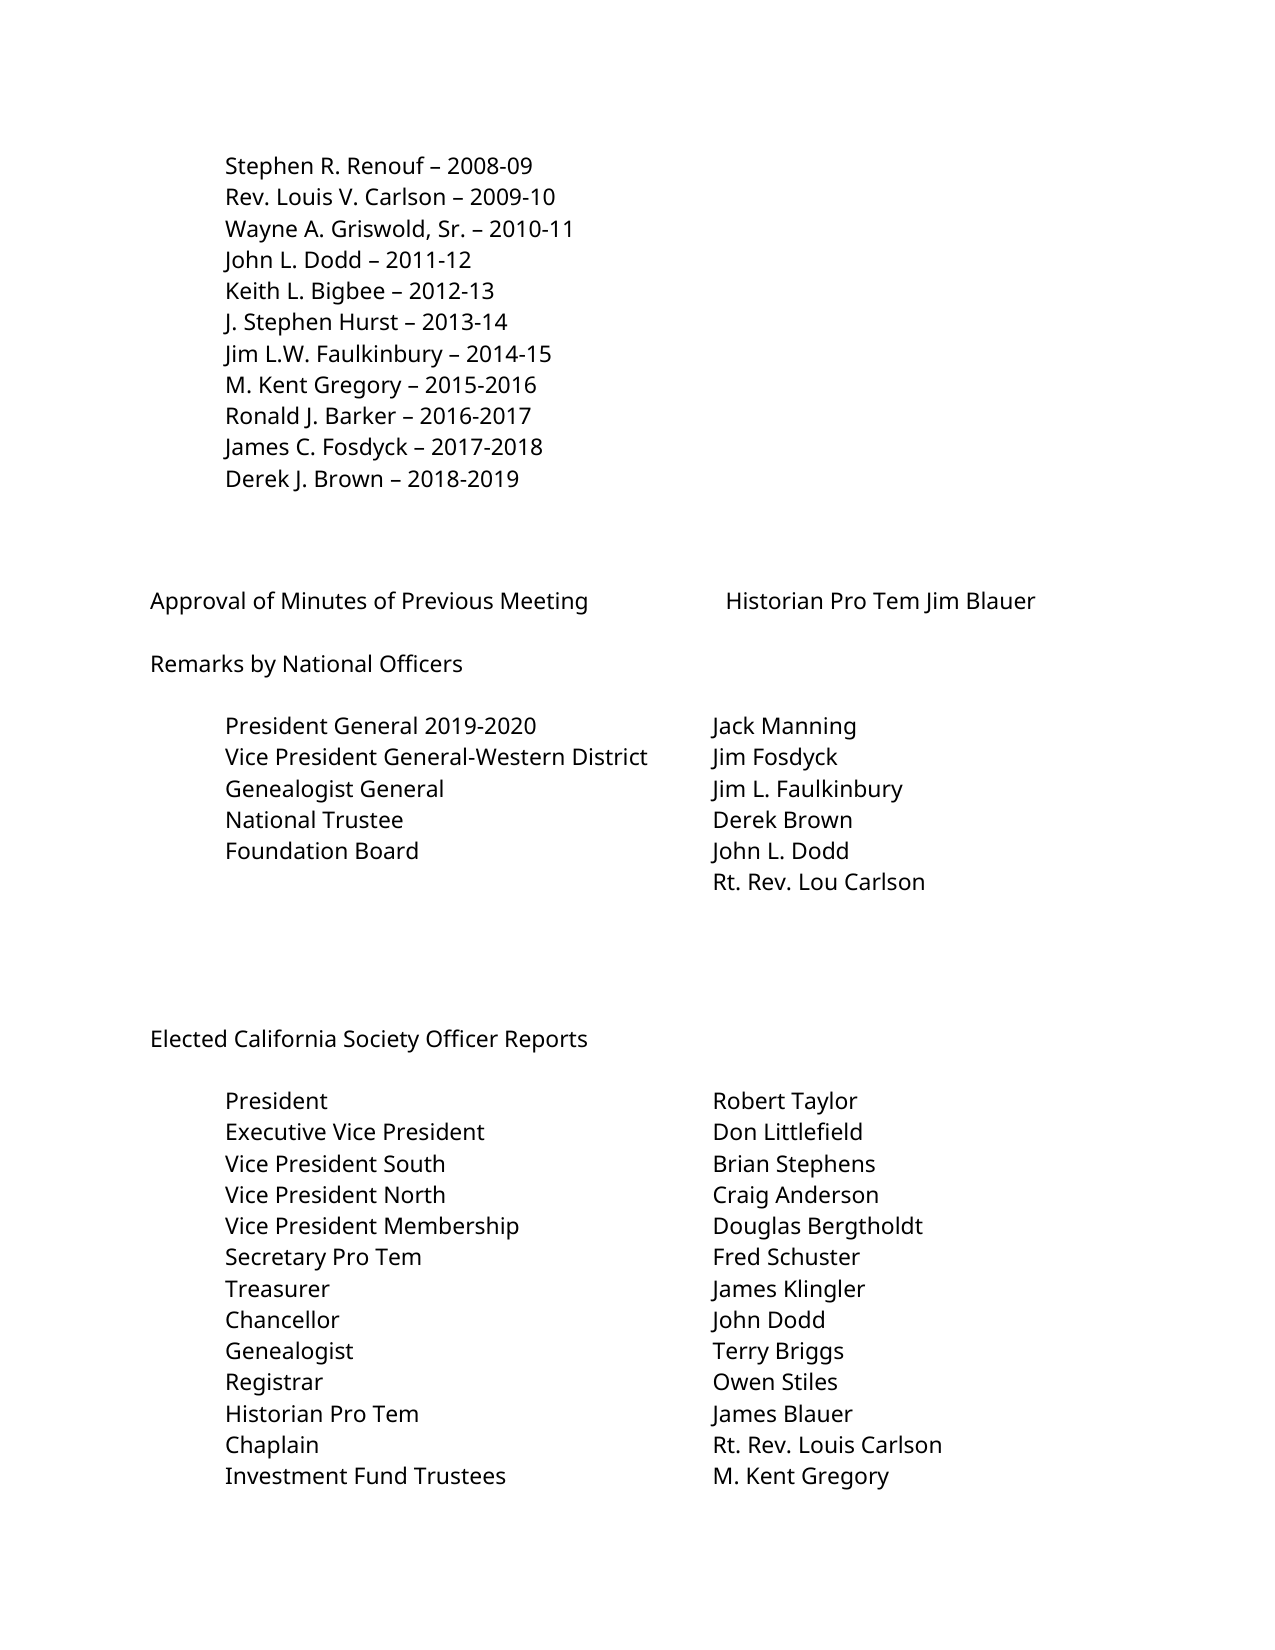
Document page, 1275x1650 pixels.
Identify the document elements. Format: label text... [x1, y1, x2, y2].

text Derek J. Brown – 2018-2019 [150, 462, 1125, 494]
text Vice President Membership Douglas Bergtholdt [150, 1210, 1125, 1241]
text Investment Fund Trustees M. Kent Gregory [150, 1460, 1125, 1491]
text Rev. Louis V. Carlson – 2009-10 [150, 181, 1125, 212]
text Vice President North Craig Anderson [150, 1179, 1125, 1210]
text Remarks by National Officers [150, 647, 1125, 679]
text President Robert Taylor [150, 1085, 1125, 1116]
text Treasurer James Klingler [150, 1272, 1125, 1304]
text National Trustee Derek Brown [150, 804, 1125, 835]
text Stephen R. Renouf – 2008-09 [150, 150, 1125, 181]
text Foundation Board John L. Dodd [150, 835, 1125, 866]
text Wayne A. Griswold, Sr. – 2010-11 [150, 212, 1125, 244]
text Genealogist Terry Briggs [150, 1335, 1125, 1366]
text Chaplain Rt. Rev. Louis Carlson [150, 1429, 1125, 1460]
text Chancellor John Dodd [150, 1304, 1125, 1335]
text Historian Pro Tem James Blauer [150, 1397, 1125, 1429]
text James C. Fosdyck – 2017-2018 [150, 431, 1125, 462]
text Secretary Pro Tem Fred Schuster [150, 1241, 1125, 1272]
text Keith L. Bigbee – 2012-13 [150, 275, 1125, 306]
text Elected California Society Officer Reports [150, 1022, 1125, 1054]
text Jim L.W. Faulkinbury – 2014-15 [150, 337, 1125, 369]
text Ronald J. Barker – 2016-2017 [150, 400, 1125, 431]
text J. Stephen Hurst – 2013-14 [150, 306, 1125, 337]
text Rt. Rev. Lou Carlson [150, 866, 1125, 897]
text Registrar Owen Stiles [150, 1366, 1125, 1397]
text Vice President South Brian Stephens [150, 1147, 1125, 1179]
text President General 2019-2020 Jack Manning [150, 710, 1125, 741]
text John L. Dodd – 2011-12 [150, 244, 1125, 275]
text Vice President General-Western District Jim Fosdyck [150, 741, 1125, 772]
text Approval of Minutes of Previous Meeting Historian Pro Tem Jim Blauer [150, 585, 1125, 616]
text Executive Vice President Don Littlefield [150, 1116, 1125, 1147]
text M. Kent Gregory – 2015-2016 [150, 369, 1125, 400]
text Genealogist General Jim L. Faulkinbury [150, 772, 1125, 804]
